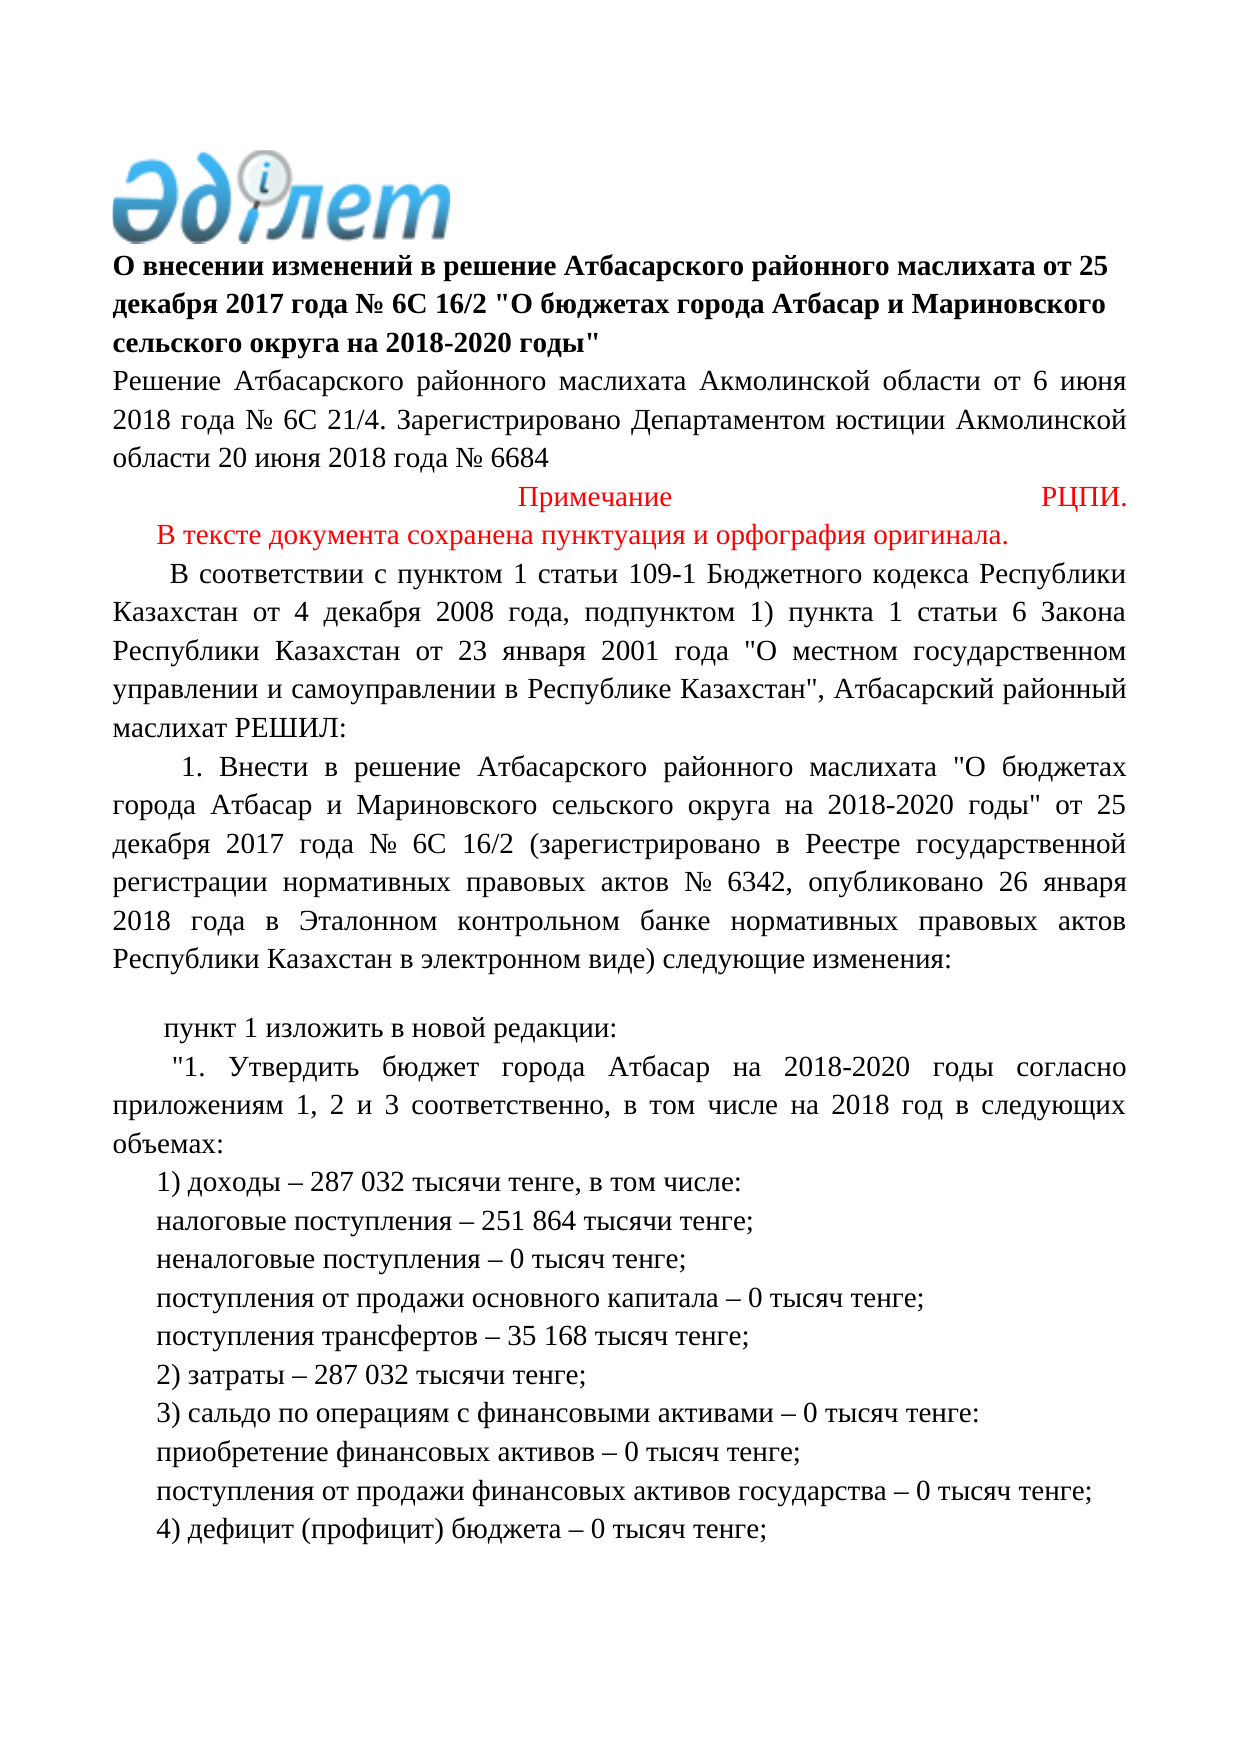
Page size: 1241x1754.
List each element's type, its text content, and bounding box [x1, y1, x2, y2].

text налоговые поступления – 251 864 тысячи тенге; [112, 1203, 1128, 1236]
text О внесении изменений в решение Атбасарского районного маслихата от 25 декабря 2017 года № 6С 16/2 "О бюджетах города Атбасар и Мариновского сельского округа на 2018-2020 годы" [112, 248, 1128, 358]
text пункт 1 изложить в новой редакции: [112, 1010, 1128, 1044]
text 2) затраты – 287 032 тысячи тенге; [112, 1357, 1128, 1391]
text приобретение финансовых активов – 0 тысяч тенге; [112, 1434, 1128, 1468]
text 3) сальдо по операциям с финансовыми активами – 0 тысяч тенге: [112, 1396, 1128, 1429]
text поступления от продажи финансовых активов государства – 0 тысяч тенге; [112, 1473, 1128, 1506]
text поступления трансфертов – 35 168 тысяч тенге; [112, 1318, 1128, 1352]
text неналоговые поступления – 0 тысяч тенге; [112, 1241, 1128, 1275]
text Решение Атбасарского районного маслихата Акмолинской области от 6 июня 2018 года № 6С 21/4. Зарегистрировано Департаментом юстиции Акмолинской области 20 июня 2018 года № 6684 [112, 363, 1128, 474]
picture [112, 150, 451, 244]
text В соответствии с пунктом 1 статьи 109-1 Бюджетного кодекса Республики Казахстан от 4 декабря 2008 года, подпунктом 1) пункта 1 статьи 6 Закона Республики Казахстан от 23 января 2001 года "О местном государственном управлении и самоуправлении в Республике Казахстан", Атбасарский районный маслихат РЕШИЛ: [112, 556, 1128, 744]
text "1. Утвердить бюджет города Атбасар на 2018-2020 годы согласно приложениям 1, 2 и 3 соответственно, в том числе на 2018 год в следующих объемах: [112, 1049, 1128, 1159]
text Примечание РЦПИ. В тексте документа сохранена пунктуация и орфография оригинала. [112, 479, 1128, 551]
text поступления от продажи основного капитала – 0 тысяч тенге; [112, 1280, 1128, 1313]
text 4) дефицит (профицит) бюджета – 0 тысяч тенге; [112, 1511, 1128, 1545]
text 1. Внести в решение Атбасарского районного маслихата "О бюджетах города Атбасар и Мариновского сельского округа на 2018-2020 годы" от 25 декабря 2017 года № 6С 16/2 (зарегистрировано в Реестре государственной регистрации нормативных правовых актов № 6342, опубликовано 26 января 2018 года в Эталонном контрольном банке нормативных правовых актов Республики Казахстан в электронном виде) следующие изменения: [112, 749, 1128, 975]
text 1) доходы – 287 032 тысячи тенге, в том числе: [112, 1164, 1128, 1198]
